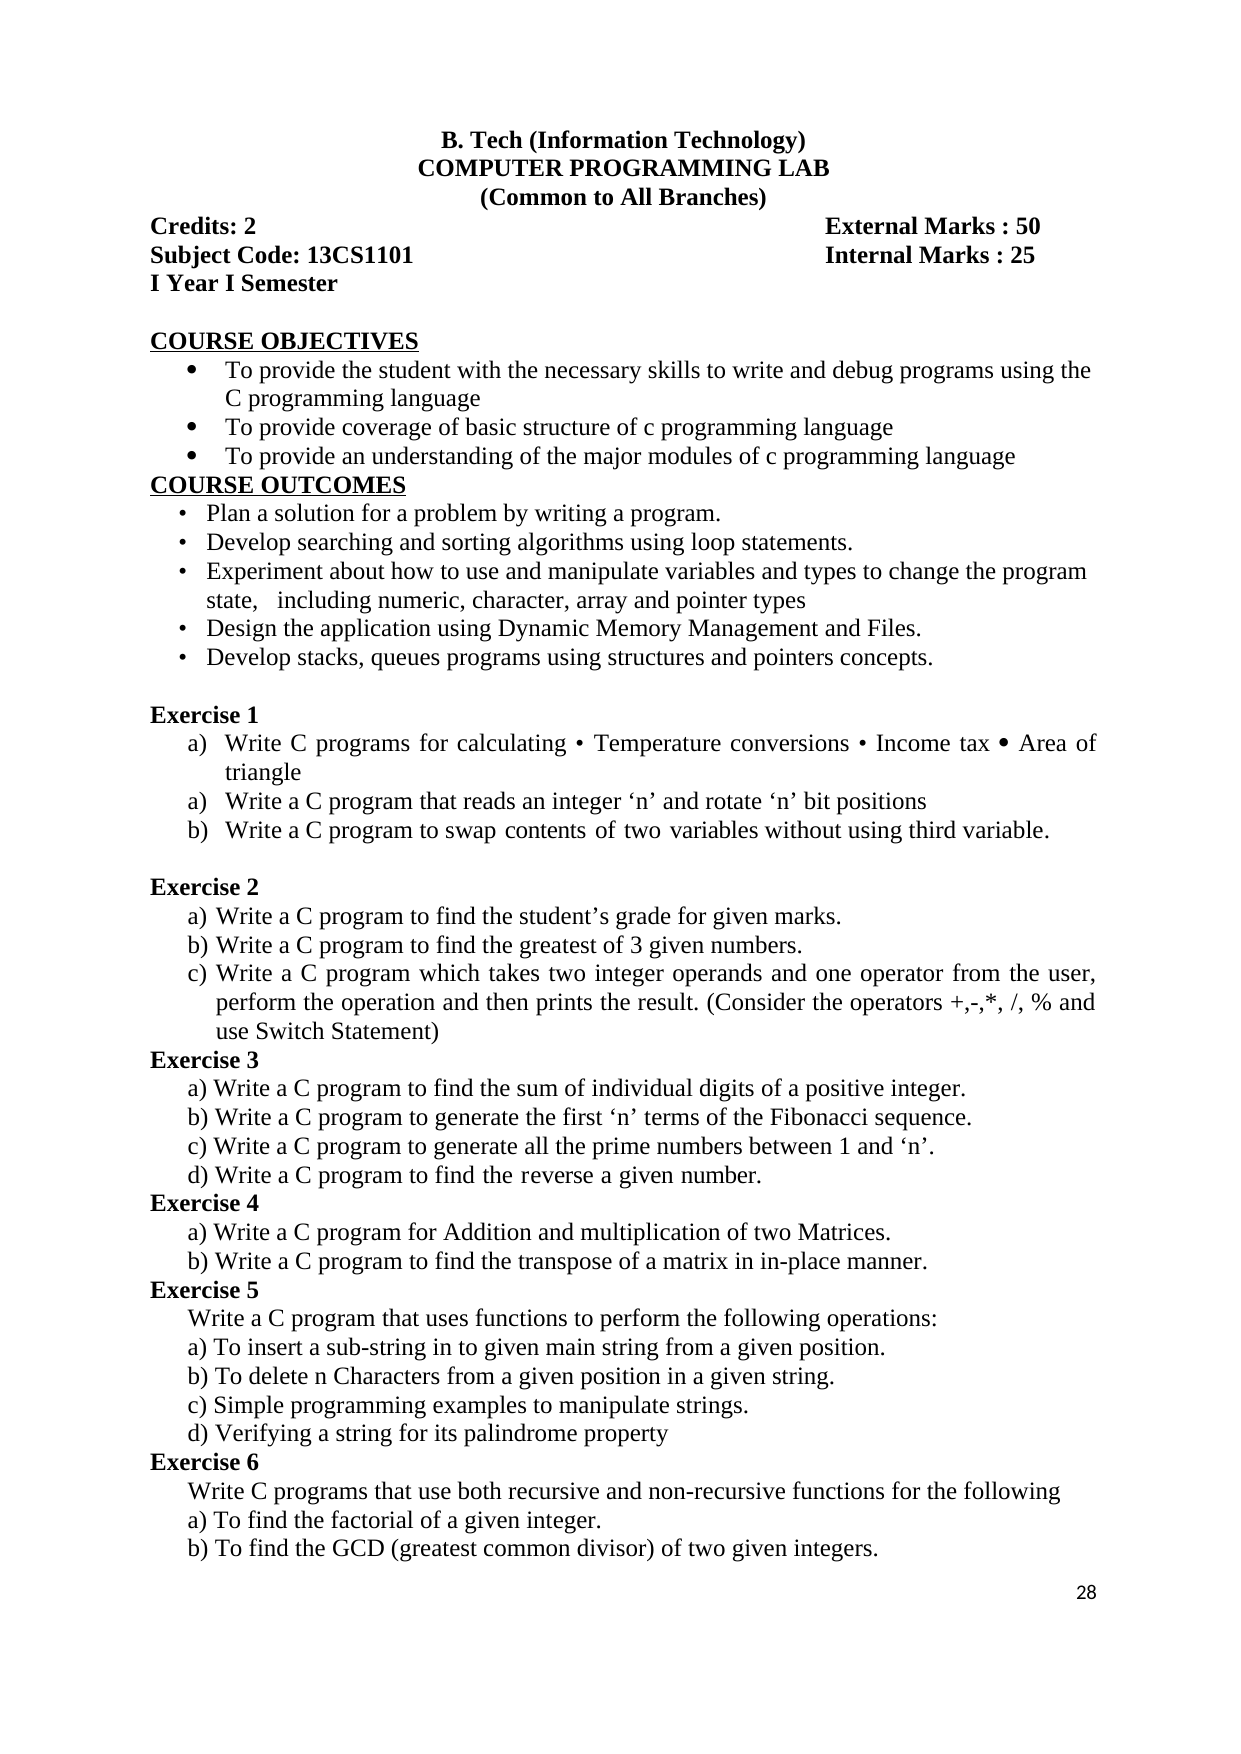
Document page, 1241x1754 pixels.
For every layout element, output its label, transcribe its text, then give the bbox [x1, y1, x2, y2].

text • Design the application using Dynamic Memory Management and Files. [178, 613, 1097, 642]
text b) To find the GCD (greatest common divisor) of two given integers. [150, 1533, 1097, 1562]
list To provide the student with the necessary skills to write and debug programs using the C programming language [187, 355, 1097, 412]
text • Develop stacks, queues programs using structures and pointers concepts. [178, 642, 1097, 671]
text • Experiment about how to use and manipulate variables and types to change the program state, including numeric, character, array and pointer types [178, 556, 1097, 613]
text a) Write a C program to find the sum of individual digits of a positive integer. [187, 1073, 1097, 1102]
list To provide coverage of basic structure of c programming language [187, 412, 1097, 441]
text d) Write a C program to find the reverse a given number. [150, 1160, 1086, 1188]
text b) Write a C program to find the transpose of a matrix in in-place manner. [187, 1246, 1097, 1275]
text Exercise 4 [150, 1188, 1097, 1217]
text b) Write a C program to generate the first ‘n’ terms of the Fibonacci sequence. [187, 1102, 1097, 1131]
text B. Tech (Information Technology) [150, 125, 1097, 153]
list To provide an understanding of the major modules of c programming language [187, 441, 1097, 470]
list Write a C program that reads an integer ‘n’ and rotate ‘n’ bit positions [187, 786, 1097, 815]
text a) Write C programs for calculating • Temperature conversions • Income tax Area of triangle [187, 728, 1097, 786]
list Write a C program which takes two integer operands and one operator from the user, perform the operation and then prints the result. (Consider the operators +,-,*, /, % and use Switch Statement) [187, 958, 1097, 1045]
text COURSE OUTCOMES [150, 470, 1097, 498]
text d) Verifying a string for its palindrome property [150, 1418, 1097, 1447]
list Write a C program to find the greatest of 3 given numbers. [187, 930, 1097, 958]
list Write a C program to swap contents of two variables without using third variable. [187, 815, 1097, 843]
text b) To delete n Characters from a given position in a given string. [150, 1361, 1097, 1390]
text c) Write a C program to generate all the prime numbers between 1 and ‘n’. [187, 1131, 1097, 1160]
text Exercise 3 [150, 1045, 1097, 1073]
text COURSE OBJECTIVES [150, 326, 1097, 355]
text • Plan a solution for a problem by writing a program. [178, 498, 1097, 527]
list Write a C program to find the student’s grade for given marks. [187, 901, 1097, 930]
text Exercise 2 [150, 872, 1097, 901]
text Exercise 5 [150, 1275, 1097, 1303]
text Subject Code: 13CS1101 Internal Marks : 25 [150, 240, 1097, 268]
text (Common to All Branches) [150, 182, 1097, 211]
text Write a C program that uses functions to perform the following operations: [150, 1303, 1097, 1332]
text Write C programs that use both recursive and non-recursive functions for the following [150, 1476, 1097, 1505]
text I Year I Semester [150, 268, 1097, 297]
text c) Simple programming examples to manipulate strings. [150, 1390, 1097, 1418]
text Credits: 2 External Marks : 50 [150, 211, 1097, 240]
text a) To find the factorial of a given integer. [150, 1505, 1097, 1533]
text • Develop searching and sorting algorithms using loop statements. [178, 527, 1097, 556]
text Exercise 1 [150, 700, 1097, 728]
text a) Write a C program for Addition and multiplication of two Matrices. [187, 1217, 1097, 1246]
text a) To insert a sub-string in to given main string from a given position. [150, 1332, 1097, 1361]
text Exercise 6 [150, 1447, 1097, 1476]
text COMPUTER PROGRAMMING LAB [150, 153, 1097, 182]
